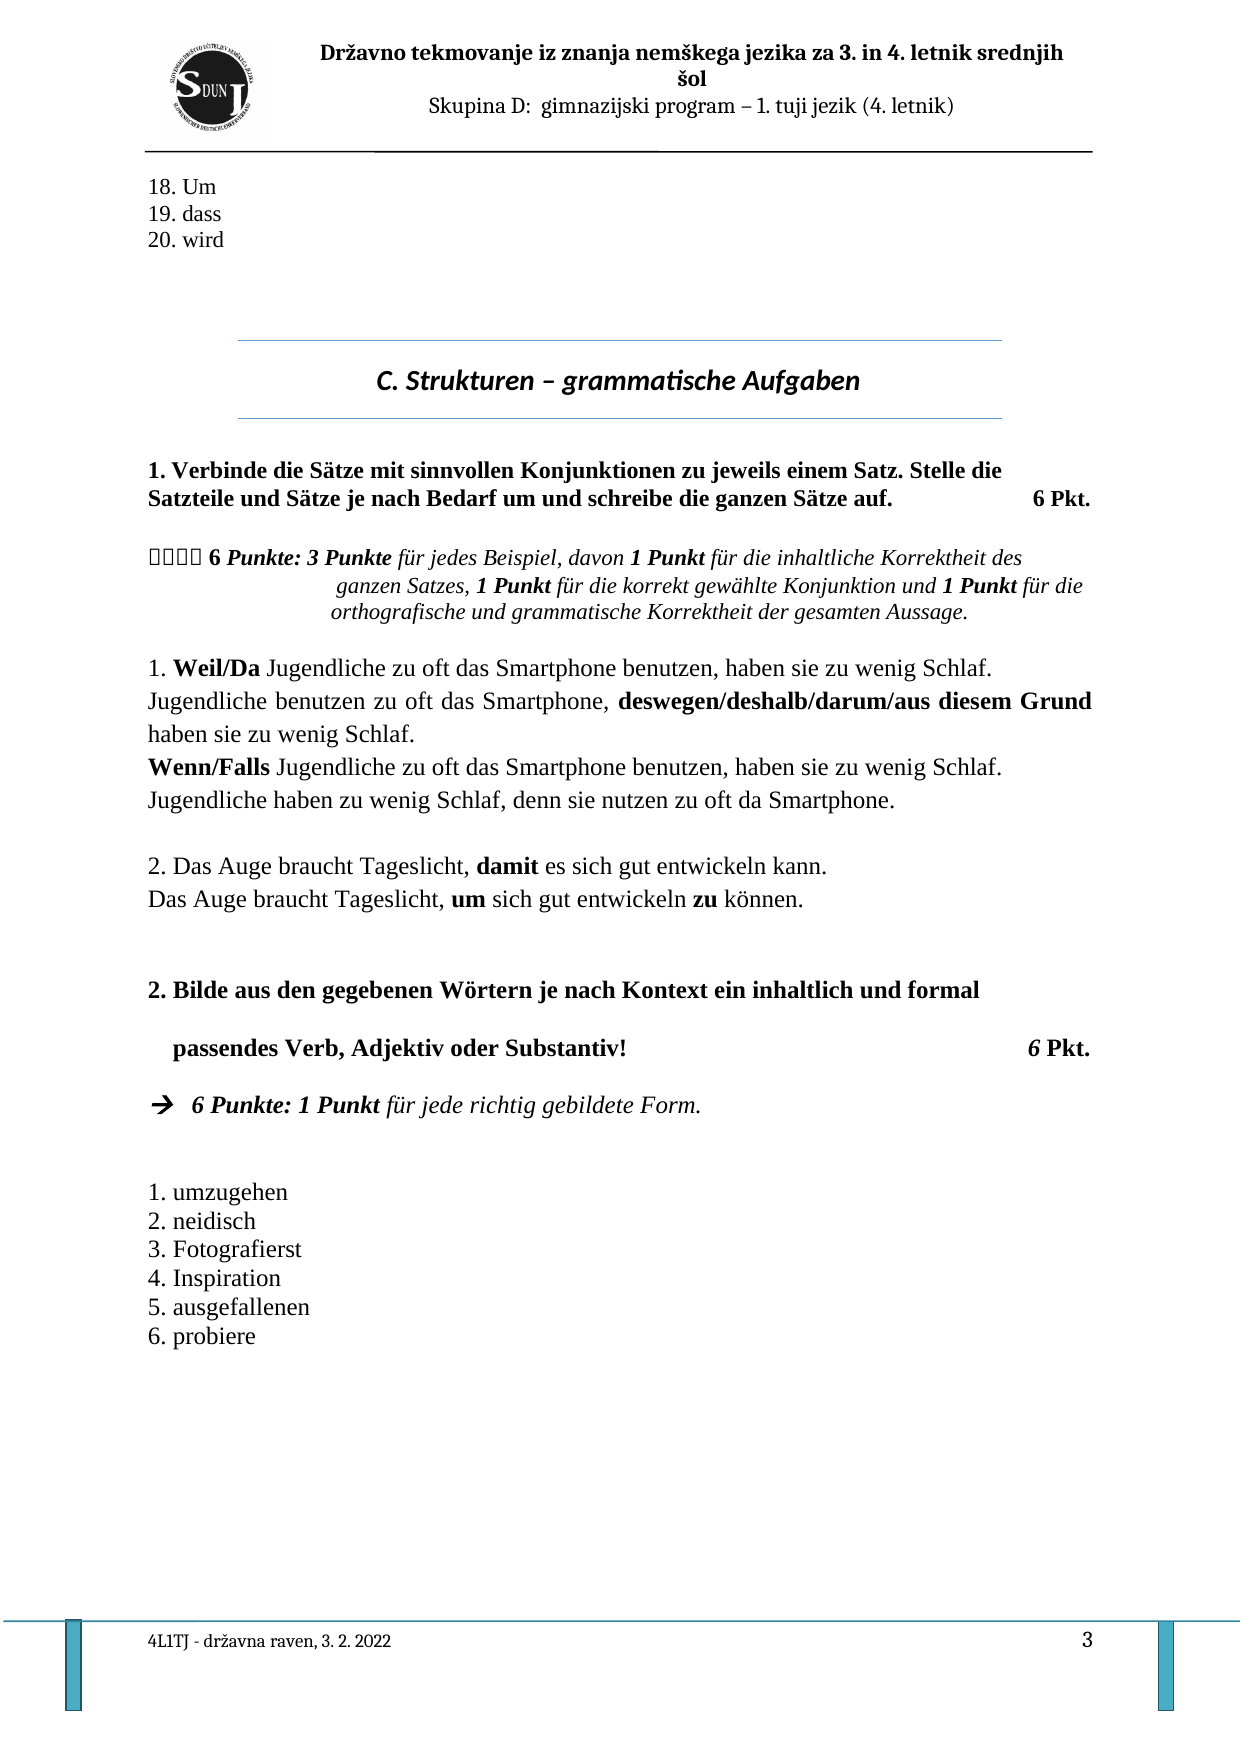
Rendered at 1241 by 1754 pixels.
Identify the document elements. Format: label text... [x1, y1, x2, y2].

text 3. Fotografierst [148, 1234, 1092, 1263]
text orthografische und grammatische Korrektheit der gesamten Aussage. [148, 598, 1092, 624]
text 4. Inspiration [148, 1263, 1092, 1292]
text 18. Um [148, 173, 1092, 199]
text ganzen Satzes, 1 Punkt für die korrekt gewählte Konjunktion und 1 Punkt für die [148, 572, 1092, 598]
picture [158, 39, 270, 139]
text  6 Punkte: 3 Punkte für jedes Beispiel, davon 1 Punkt für die inhaltliche Korrektheit des [148, 541, 1092, 572]
text Jugendliche haben zu wenig Schlaf, denn sie nutzen zu oft da Smartphone. [148, 785, 1092, 814]
text Jugendliche benutzen zu oft das Smartphone, deswegen/deshalb/darum/aus diesem Grund haben sie zu wenig Schlaf. [148, 686, 1092, 748]
text 1. Verbinde die Sätze mit sinnvollen Konjunktionen zu jeweils einem Satz. Stelle die Satzteile und Sätze je nach Bedarf um und schreibe die ganzen Sätze auf. 6 Pkt. [148, 457, 1092, 512]
text Wenn/Falls Jugendliche zu oft das Smartphone benutzen, haben sie zu wenig Schlaf. [148, 752, 1092, 781]
text 6 Punkte: 1 Punkt für jede richtig gebildete Form. [148, 1090, 1092, 1119]
text 2. neidisch [148, 1206, 1092, 1234]
text 6. probiere [148, 1321, 1092, 1349]
text 20. wird [148, 226, 1092, 252]
text 19. dass [148, 199, 1092, 226]
text 1. umzugehen [148, 1177, 1092, 1206]
text C. Strukturen – grammatische Aufgaben [238, 341, 1002, 418]
text 1. Weil/Da Jugendliche zu oft das Smartphone benutzen, haben sie zu wenig Schlaf. [148, 653, 1092, 682]
text 5. ausgefallenen [148, 1292, 1092, 1321]
text Das Auge braucht Tageslicht, um sich gut entwickeln zu können. [148, 884, 1092, 913]
text 2. Das Auge braucht Tageslicht, damit es sich gut entwickeln kann. [148, 851, 1092, 880]
text passendes Verb, Adjektiv oder Substantiv! 6 Pkt. [148, 1033, 1092, 1090]
text 2. Bilde aus den gegebenen Wörtern je nach Kontext ein inhaltlich und formal [148, 975, 1092, 1004]
